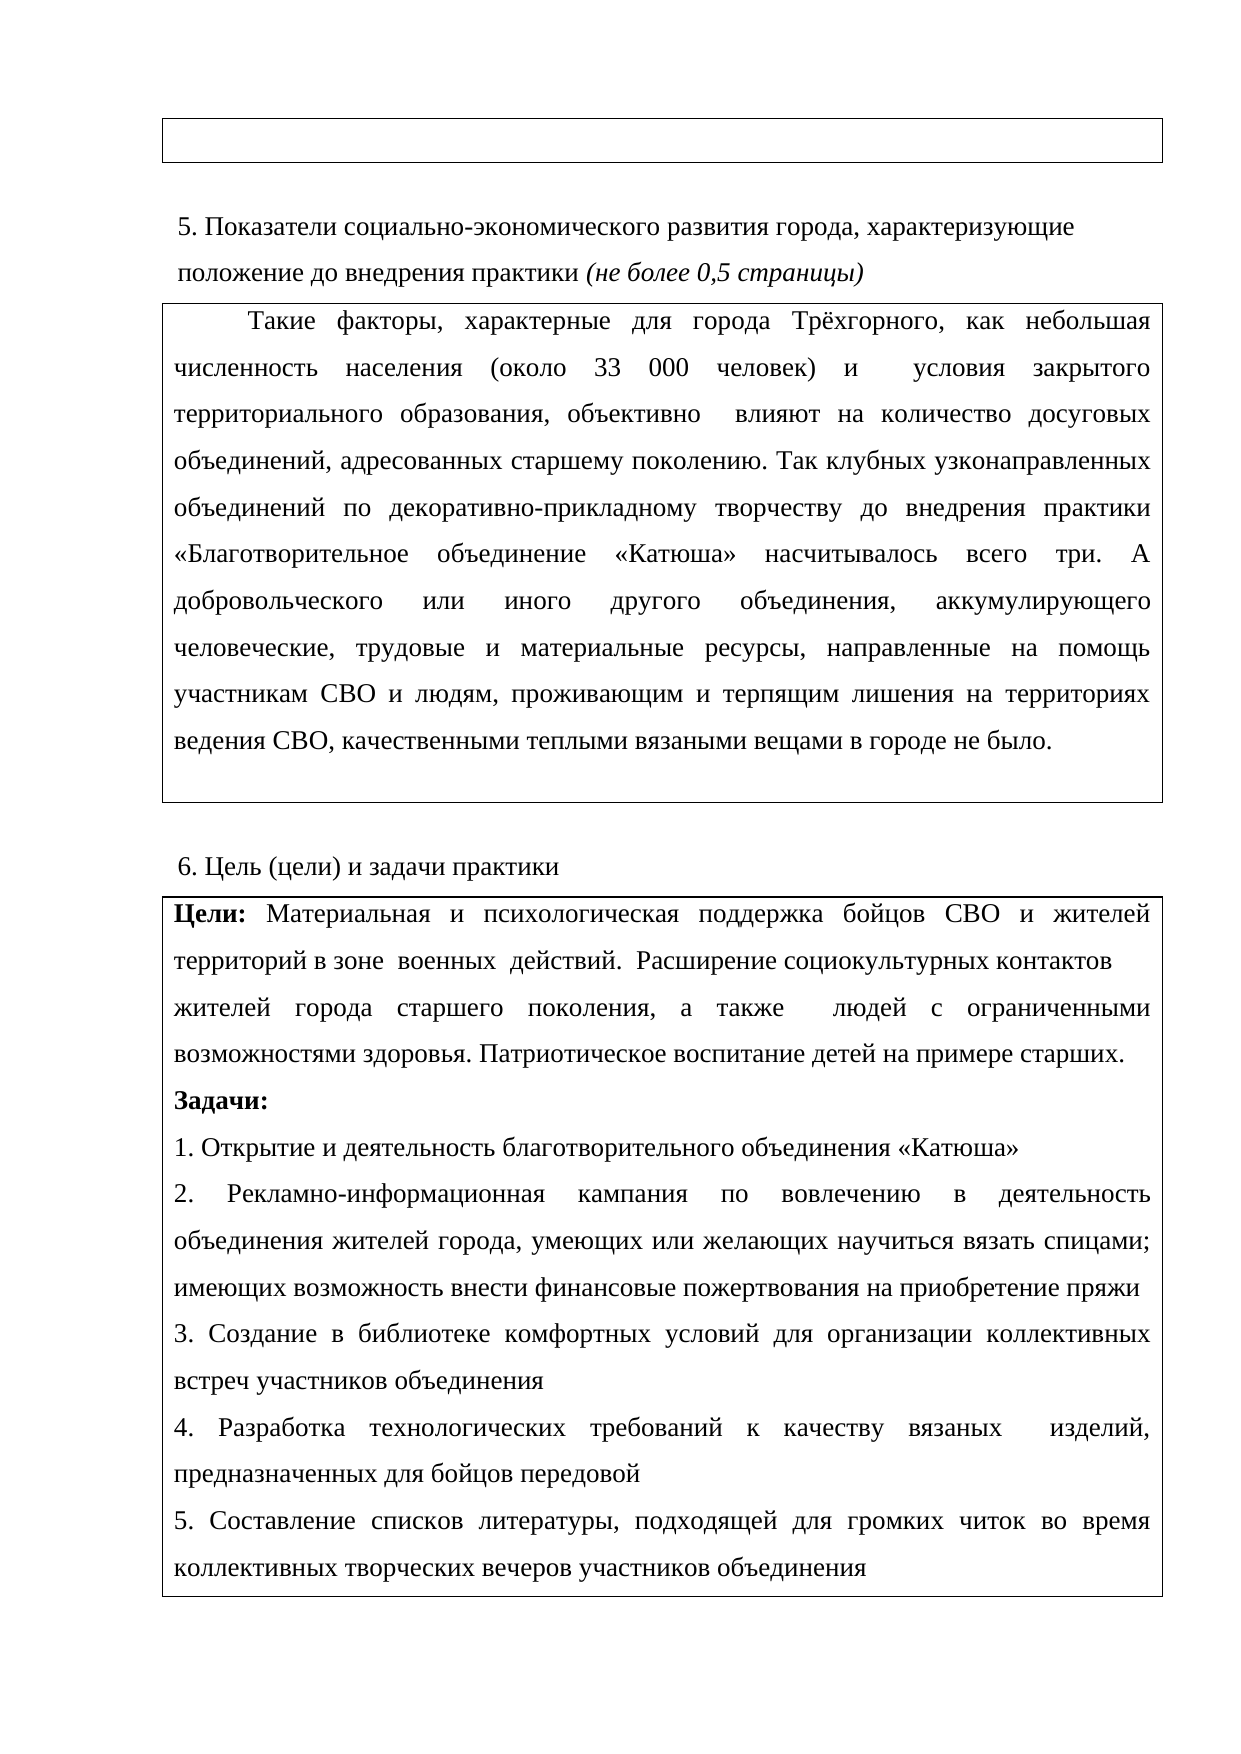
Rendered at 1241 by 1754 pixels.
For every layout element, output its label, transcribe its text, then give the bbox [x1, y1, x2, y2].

text 5. Показатели социально-экономического развития города, характеризующие положение до внедрения практики (не более 0,5 страницы) [177, 210, 1152, 288]
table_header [163, 898, 1162, 1596]
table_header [163, 119, 1162, 162]
text 6. Цель (цели) и задачи практики [177, 850, 1152, 881]
table_header Такие факторы, характерные для города Трёхгорного, как небольшая численность населения (около 33 000 человек) и условия закрытого территориального образования, объективно влияют на количество досуговых объединений, адресованных старшему поколению. Так клубных узконаправленных объединений по декоративно-прикладному творчеству до внедрения практики «Благотворительное объединение «Катюша» насчитывалось всего три. А добровольческого или иного другого объединения, аккумулирующего человеческие, трудовые и материальные ресурсы, направленные на помощь участникам СВО и людям, проживающим и терпящим лишения на территориях ведения СВО, качественными теплыми вязаными вещами в городе не было. [163, 304, 1162, 802]
